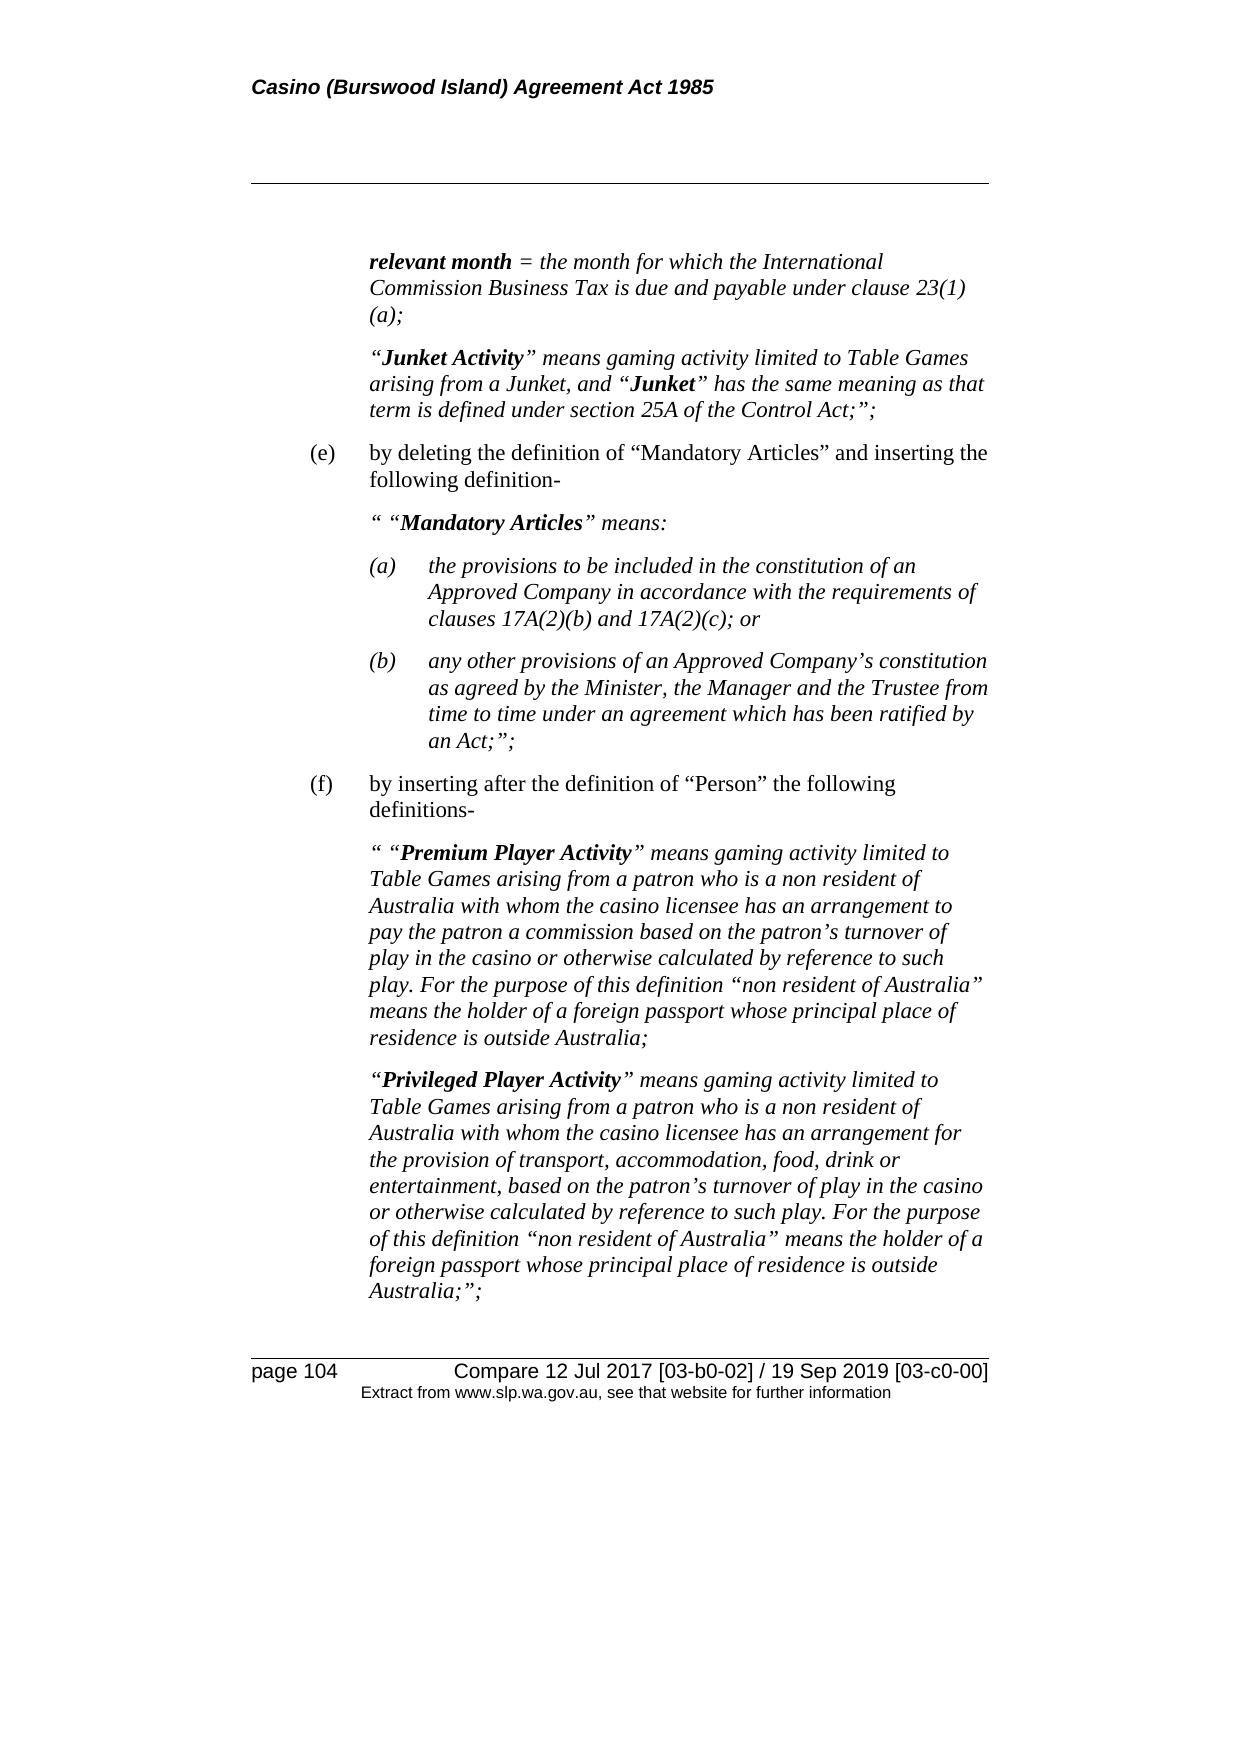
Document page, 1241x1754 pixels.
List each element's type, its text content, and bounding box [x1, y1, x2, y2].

text (a) the provisions to be included in the constitution of an Approved Company in accordance with the requirements of clauses 17A(2)(b) and 17A(2)(c); or [251, 552, 989, 631]
text (f) by inserting after the definition of “Person” the following definitions- [251, 770, 989, 822]
text “ “Premium Player Activity” means gaming activity limited to Table Games arising from a patron who is a non resident of Australia with whom the casino licensee has an arrangement to pay the patron a commission based on the patron’s turnover of play in the casino or otherwise calculated by reference to such play. For the purpose of this definition “non resident of ” means the holder of a foreign passport whose principal place of residence is outside ; [251, 839, 989, 1050]
text “Privileged Player Activity” means gaming activity limited to Table Games arising from a patron who is a non resident of Australia with whom the casino licensee has an arrangement for the provision of transport, accommodation, food, drink or entertainment, based on the patron’s turnover of play in the casino or otherwise calculated by reference to such play. For the purpose of this definition “non resident of Australia” means the holder of a foreign passport whose principal place of residence is outside Australia;”; [251, 1067, 989, 1304]
text “Junket Activity” means gaming activity limited to Table Games arising from a Junket, and “Junket” has the same meaning as that term is defined under section 25A of the Control Act;”; [251, 344, 989, 423]
text (e) by deleting the definition of “Mandatory Articles” and inserting the following definition- [251, 439, 989, 492]
text relevant month = the month for which the International Commission Business Tax is due and payable under clause 23(1)(a); [251, 248, 989, 327]
text “ “Mandatory Articles” means: [251, 509, 989, 535]
text (b) any other provisions of an Approved Company’s constitution as agreed by the Minister, the Manager and the Trustee from time to time under an agreement which has been ratified by an Act;”; [251, 648, 989, 753]
